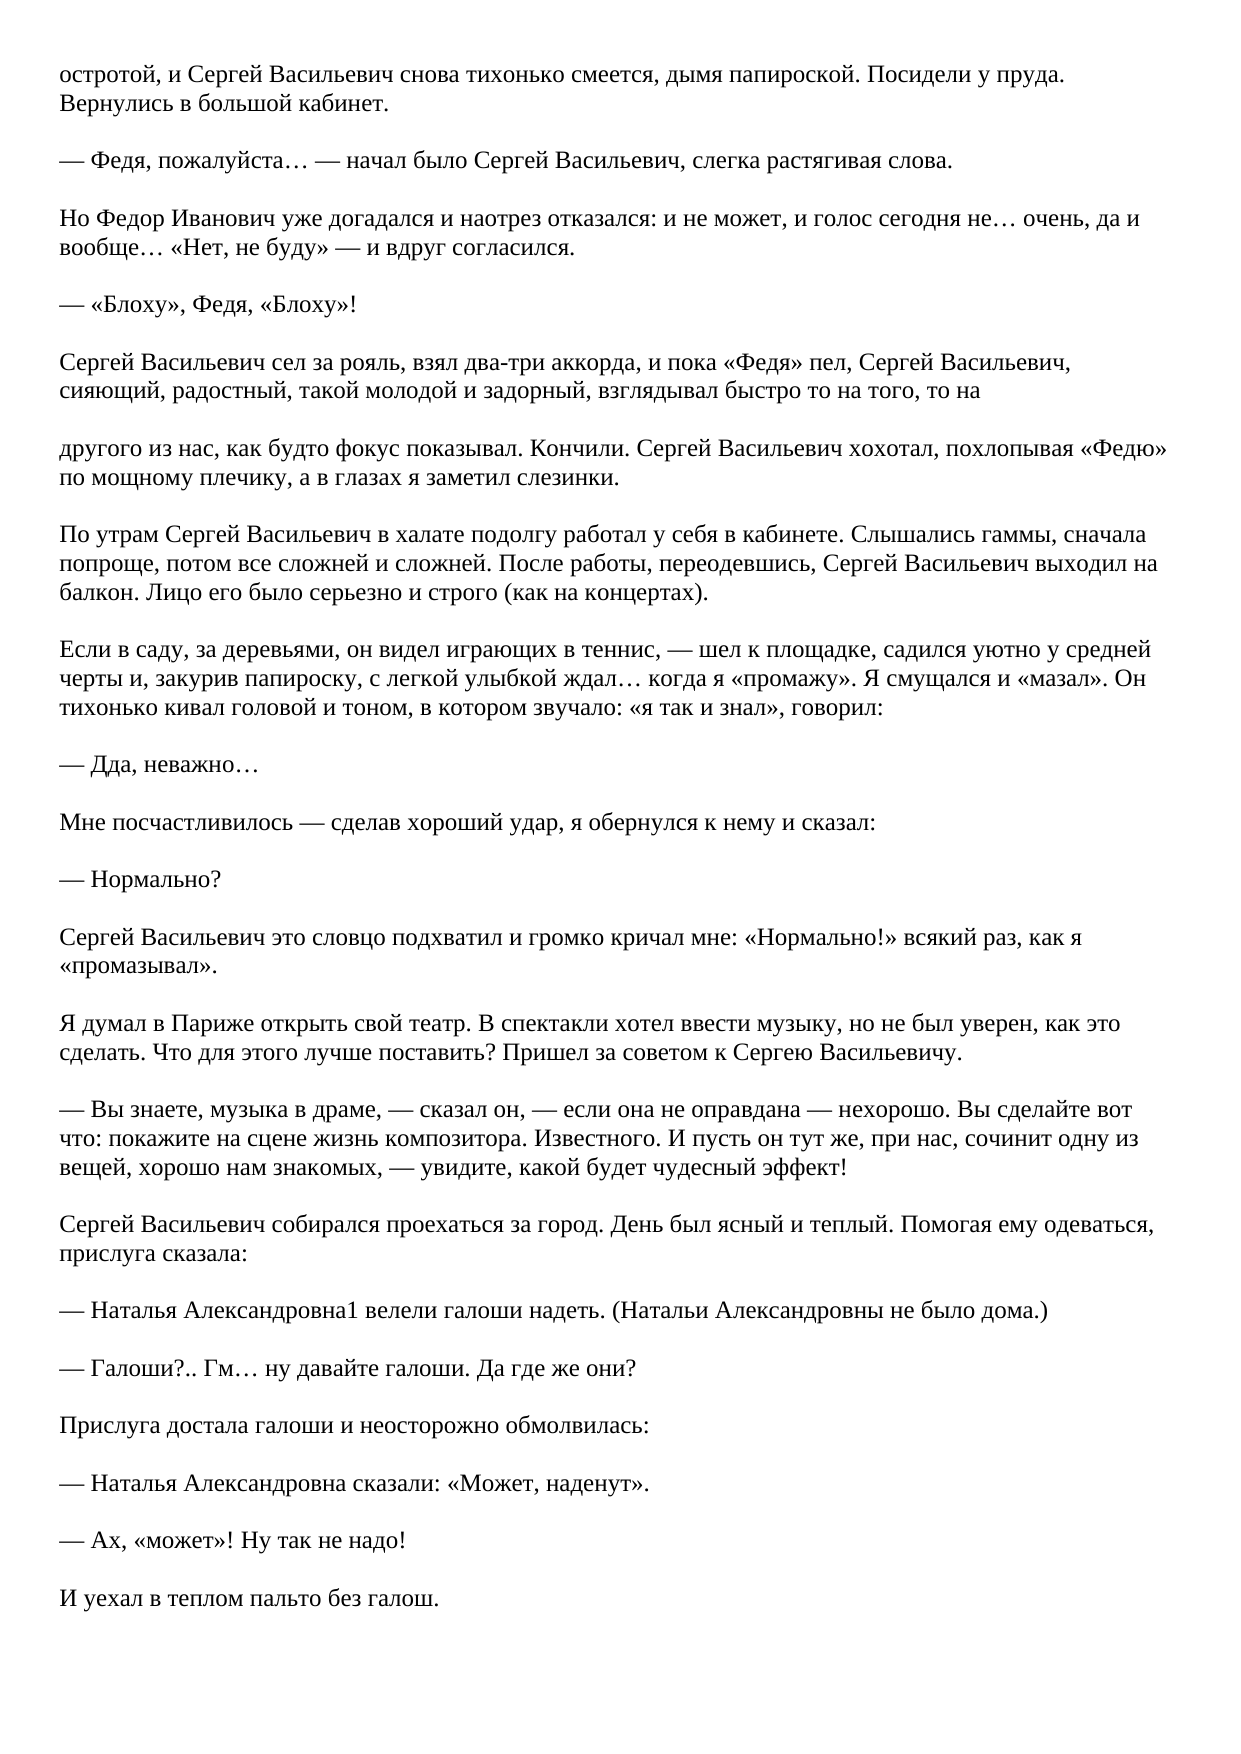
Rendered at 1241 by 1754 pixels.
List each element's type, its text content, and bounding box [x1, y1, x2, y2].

text — Галоши?.. Гм… ну давайте галоши. Да где же они? [59, 1353, 1181, 1382]
text — Ах, «может»! Ну так не надо! [59, 1525, 1181, 1554]
text Прислуга достала галоши и неосторожно обмолвилась: [59, 1410, 1181, 1439]
text И уехал в теплом пальто без галош. [59, 1583, 1181, 1612]
text — «Блоху», Федя, «Блоху»! [59, 289, 1181, 318]
text — Наталья Александровна1 велели галоши надеть. (Натальи Александровны не было дома.) [59, 1295, 1181, 1324]
text Мне посчастливилось — сделав хороший удар, я обернулся к нему и сказал: [59, 807, 1181, 835]
text — Дда, неважно… [59, 749, 1181, 778]
text Я думал в Париже открыть свой театр. В спектакли хотел ввести музыку, но не был уверен, как это сделать. Что для этого лучше поставить? Пришел за советом к Сергею Васильевичу. [59, 1008, 1181, 1065]
text Если в саду, за деревьями, он видел играющих в теннис, — шел к площадке, садился уютно у средней черты и, закурив папироску, с легкой улыбкой ждал… когда я «промажу». Я смущался и «мазал». Он тихонько кивал головой и тоном, в котором звучало: «я так и знал», говорил: [59, 634, 1181, 720]
text — Нормально? [59, 864, 1181, 893]
text Сергей Васильевич собирался проехаться за город. День был ясный и теплый. Помогая ему одеваться, прислуга сказала: [59, 1209, 1181, 1267]
text По утрам Сергей Васильевич в халате подолгу работал у себя в кабинете. Слышались гаммы, сначала попроще, потом все сложней и сложней. После работы, переодевшись, Сергей Васильевич выходил на балкон. Лицо его было серьезно и строго (как на концертах). [59, 519, 1181, 605]
text — Федя, пожалуйста… — начал было Сергей Васильевич, слегка растягивая слова. [59, 145, 1181, 174]
text Но Федор Иванович уже догадался и наотрез отказался: и не может, и голос сегодня не… очень, да и вообще… «Нет, не буду» — и вдруг согласился. [59, 203, 1181, 260]
text — Наталья Александровна сказали: «Может, наденут». [59, 1468, 1181, 1497]
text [59, 59, 1181, 117]
text — Вы знаете, музыка в драме, — сказал он, — если она не оправдана — нехорошо. Вы сделайте вот что: покажите на сцене жизнь композитора. Известного. И пусть он тут же, при нас, сочинит одну из вещей, хорошо нам знакомых, — увидите, какой будет чудесный эффект! [59, 1094, 1181, 1180]
text Сергей Васильевич сел за рояль, взял два-три аккорда, и пока «Федя» пел, Сергей Васильевич, сияющий, радостный, такой молодой и задорный, взглядывал быстро то на того, то на [59, 347, 1181, 404]
text другого из нас, как будто фокус показывал. Кончили. Сергей Васильевич хохотал, похлопывая «Федю» по мощному плечику, а в глазах я заметил слезинки. [59, 433, 1181, 490]
text Сергей Васильевич это словцо подхватил и громко кричал мне: «Нормально!» всякий раз, как я «промазывал». [59, 922, 1181, 979]
